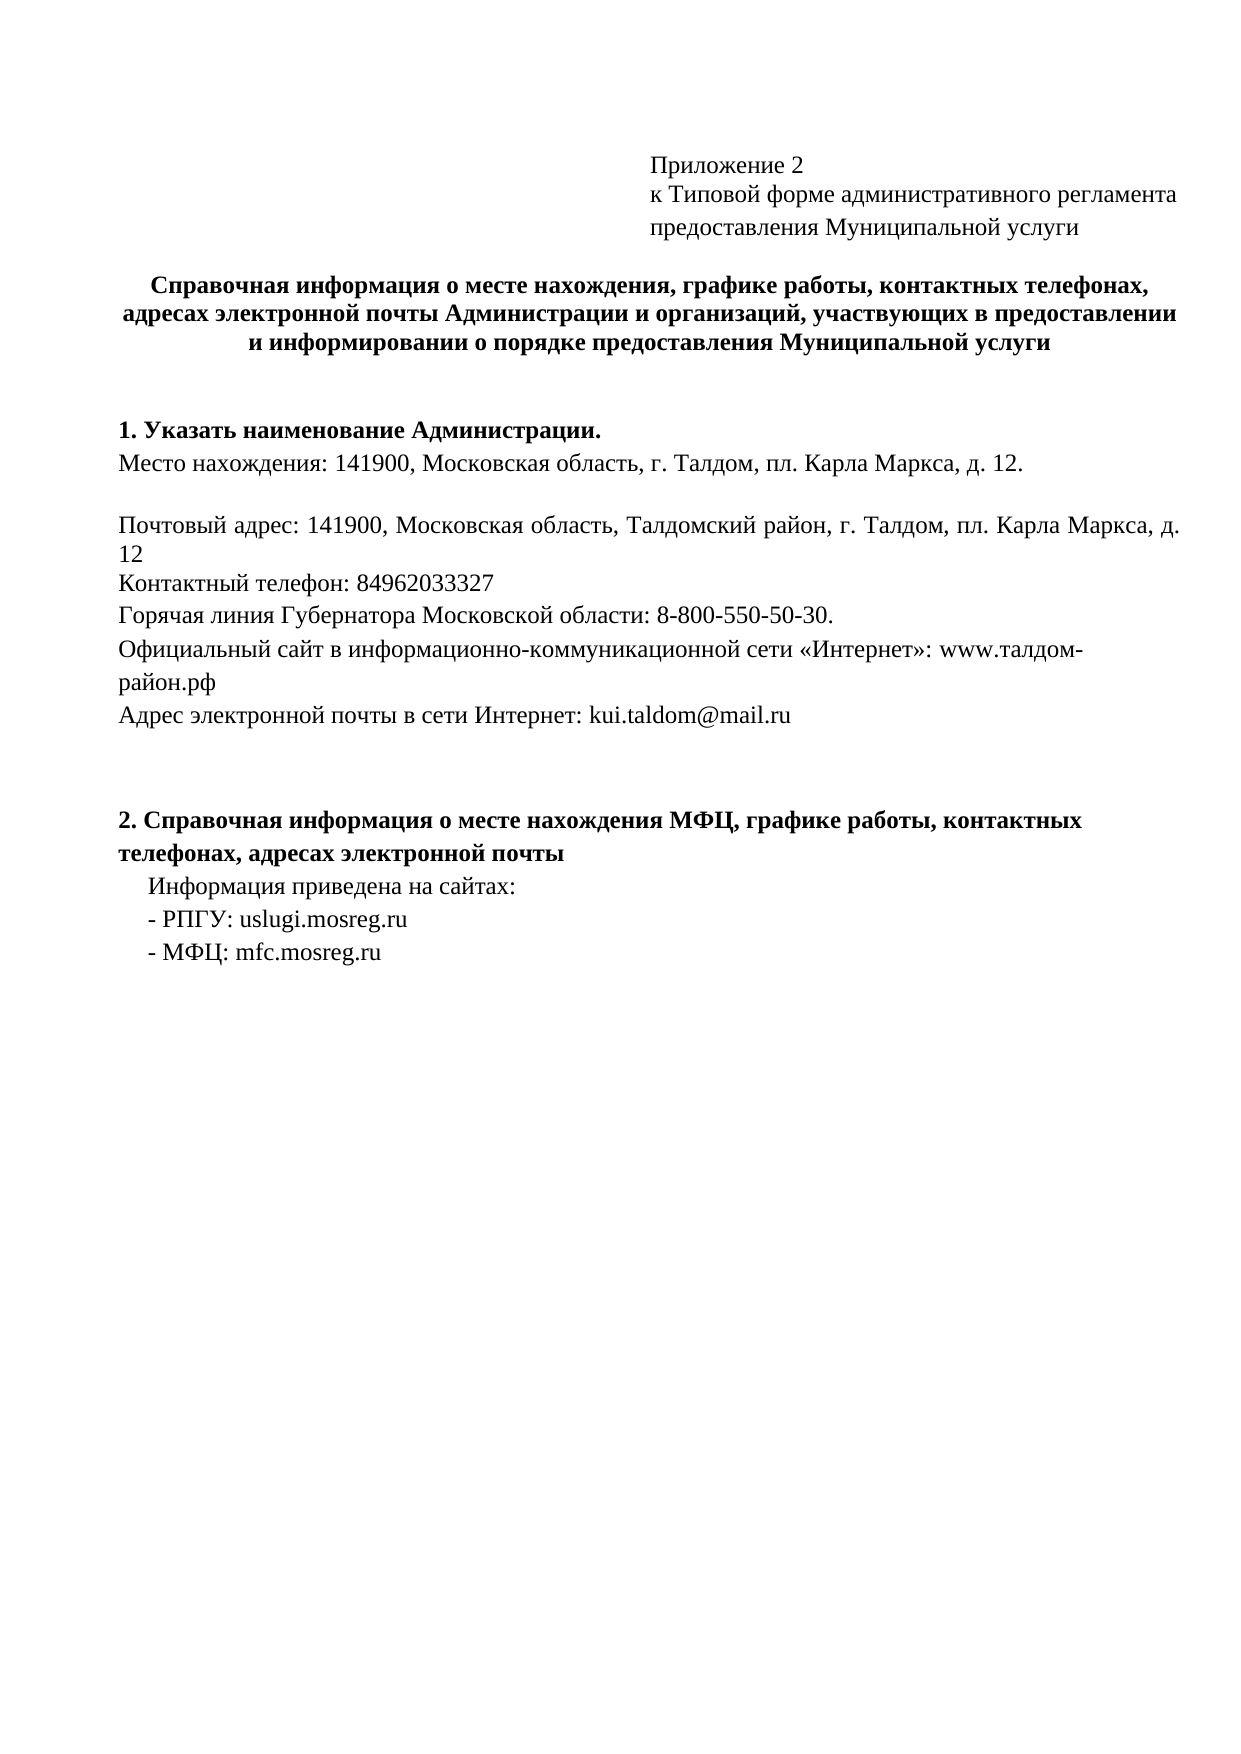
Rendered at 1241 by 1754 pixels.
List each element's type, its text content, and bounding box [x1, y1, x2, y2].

text Место нахождения: 141900, Московская область, г. Талдом, пл. Карла Маркса, д. 12. [118, 448, 1181, 477]
subtitle Приложение 2 [650, 150, 1181, 179]
text Контактный телефон: 84962033327 [118, 568, 1181, 596]
text Информация приведена на сайтах: [118, 871, 1181, 900]
text 2. Справочная информация о месте нахождения МФЦ, графике работы, контактных телефонах, адресах электронной почты [118, 805, 1181, 867]
subtitle Справочная информация о месте нахождения, графике работы, контактных телефонах, адресах электронной почты Администрации и организаций, участвующих в предоставлении и информировании о порядке предоставления Муниципальной услуги [118, 270, 1181, 356]
text - МФЦ: mfc.mosreg.ru [118, 937, 1181, 966]
text 1. Указать наименование Администрации. [118, 415, 1181, 444]
text Горячая линия Губернатора Московской области: 8-800-550-50-30. [118, 601, 1181, 629]
text - РПГУ: uslugi.mosreg.ru [118, 904, 1181, 933]
text Официальный сайт в информационно-коммуникационной сети «Интернет»: www.талдом-район.рф [118, 634, 1181, 695]
text Адрес электронной почты в сети Интернет: kui.taldom@mail.ru [118, 700, 1181, 728]
text к Типовой форме административного регламента предоставления Муниципальной услуги [650, 179, 1181, 241]
text Почтовый адрес: 141900, Московская область, Талдомский район, г. Талдом, пл. Карла Маркса, д. 12 [118, 510, 1181, 568]
